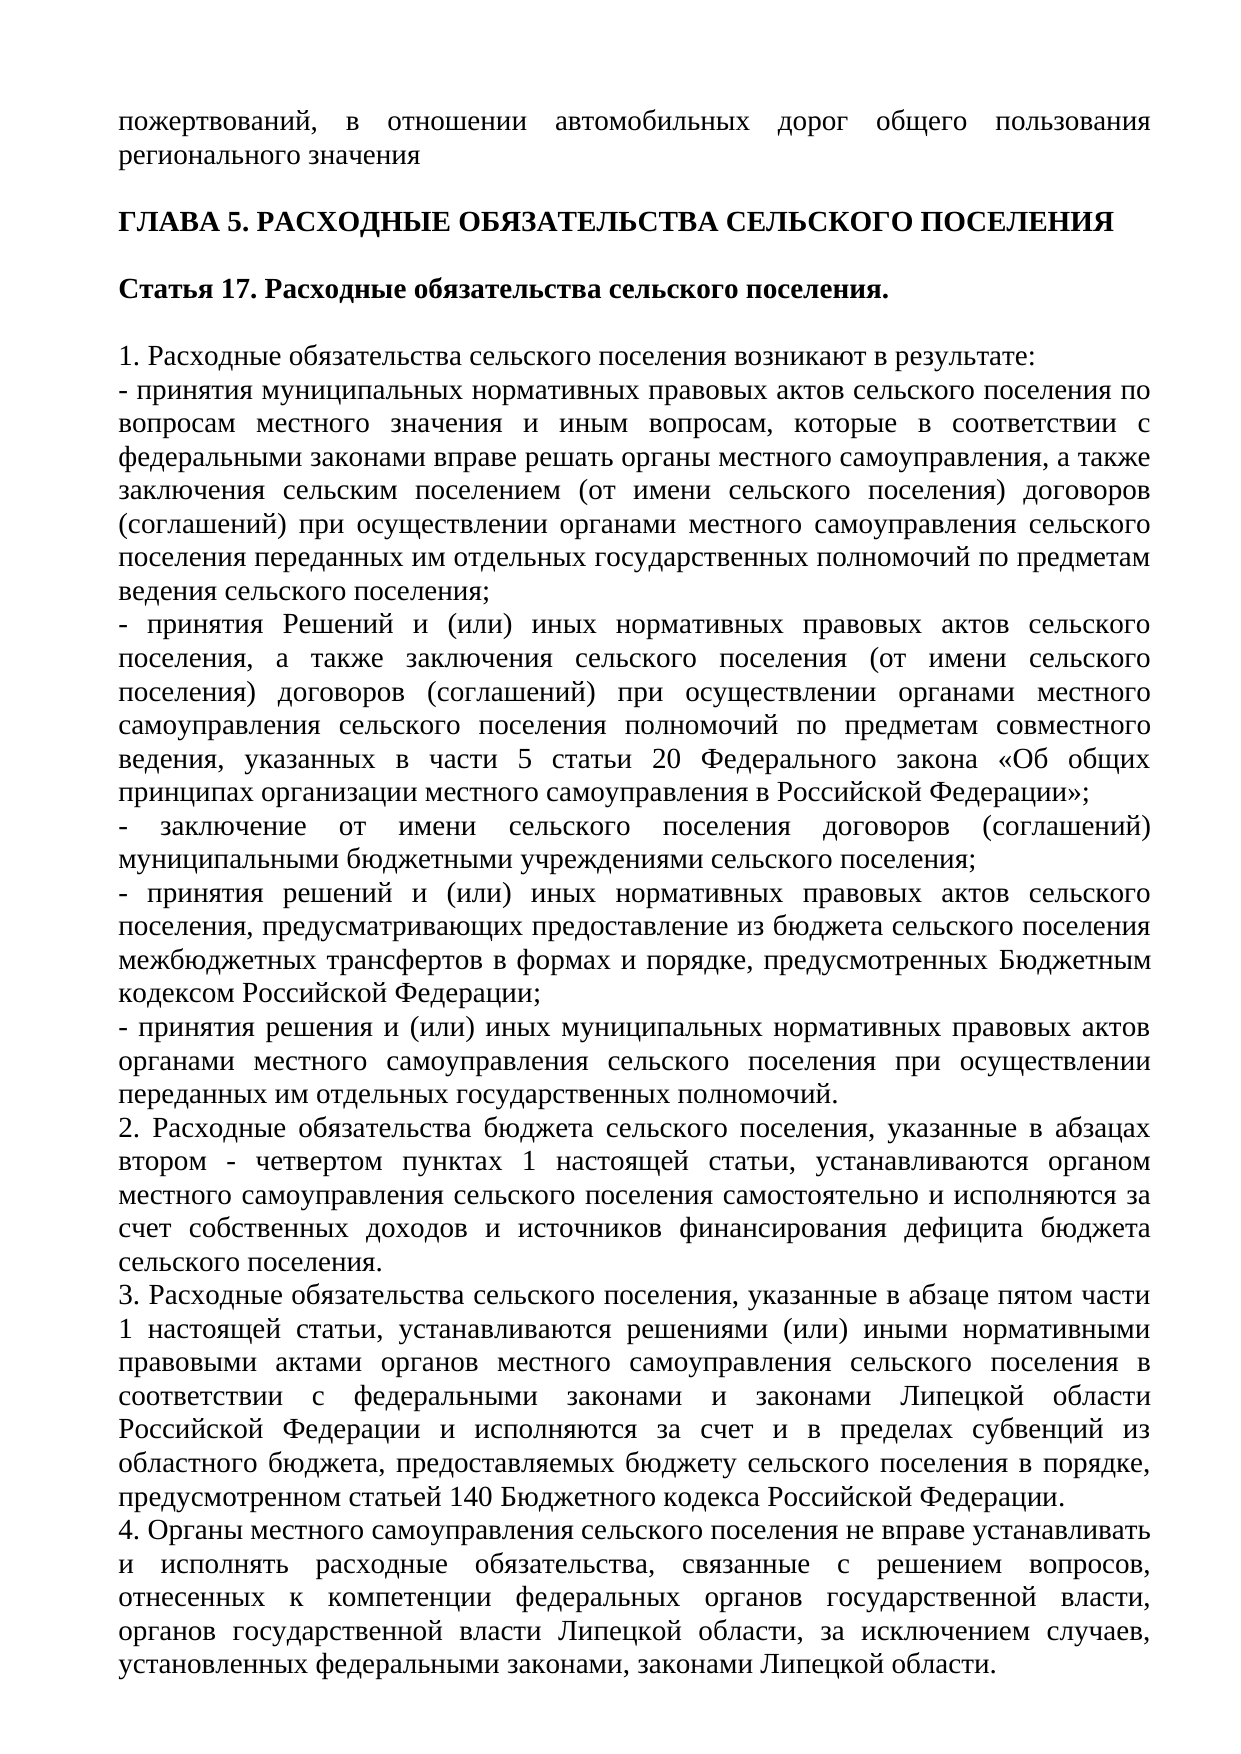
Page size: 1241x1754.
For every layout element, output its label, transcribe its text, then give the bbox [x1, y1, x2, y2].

text - принятия решения и (или) иных муниципальных нормативных правовых актов органами местного самоуправления сельского поселения при осуществлении переданных им отдельных государственных полномочий. [118, 1009, 1152, 1110]
text - заключение от имени сельского поселения договоров (соглашений) муниципальными бюджетными учреждениями сельского поселения; [118, 808, 1152, 875]
text 2. Расходные обязательства бюджета сельского поселения, указанные в абзацах втором - четвертом пунктах 1 настоящей статьи, устанавливаются органом местного самоуправления сельского поселения самостоятельно и исполняются за счет собственных доходов и источников финансирования дефицита бюджета сельского поселения. [118, 1110, 1152, 1277]
text 1. Расходные обязательства сельского поселения возникают в результате: [118, 338, 1152, 372]
text 4. Органы местного самоуправления сельского поселения не вправе устанавливать и исполнять расходные обязательства, связанные с решением вопросов, отнесенных к компетенции федеральных органов государственной власти, органов государственной власти Липецкой области, за исключением случаев, установленных федеральными законами, законами Липецкой области. [118, 1512, 1152, 1680]
text - принятия решений и (или) иных нормативных правовых актов сельского поселения, предусматривающих предоставление из бюджета сельского поселения межбюджетных трансфертов в формах и порядке, предусмотренных Бюджетным кодексом Российской Федерации; [118, 875, 1152, 1009]
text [118, 103, 1152, 171]
text - принятия муниципальных нормативных правовых актов сельского поселения по вопросам местного значения и иным вопросам, которые в соответствии с федеральными законами вправе решать органы местного самоуправления, а также заключения сельским поселением (от имени сельского поселения) договоров (соглашений) при осуществлении органами местного самоуправления сельского поселения переданных им отдельных государственных полномочий по предметам ведения сельского поселения; [118, 372, 1152, 607]
text - принятия Решений и (или) иных нормативных правовых актов сельского поселения, а также заключения сельского поселения (от имени сельского поселения) договоров (соглашений) при осуществлении органами местного самоуправления сельского поселения полномочий по предметам совместного ведения, указанных в части 5 статьи 20 Федерального закона «Об общих принципах организации местного самоуправления в Российской Федерации»; [118, 607, 1152, 808]
text ГЛАВА 5. РАСХОДНЫЕ ОБЯЗАТЕЛЬСТВА СЕЛЬСКОГО ПОСЕЛЕНИЯ [118, 204, 1152, 238]
text 3. Расходные обязательства сельского поселения, указанные в абзаце пятом части 1 настоящей статьи, устанавливаются решениями (или) иными нормативными правовыми актами органов местного самоуправления сельского поселения в соответствии с федеральными законами и законами Липецкой области Российской Федерации и исполняются за счет и в пределах субвенций из областного бюджета, предоставляемых бюджету сельского поселения в порядке, предусмотренном статьей 140 Бюджетного кодекса Российской Федерации. [118, 1277, 1152, 1512]
text Статья 17. Расходные обязательства сельского поселения. [118, 271, 1152, 305]
